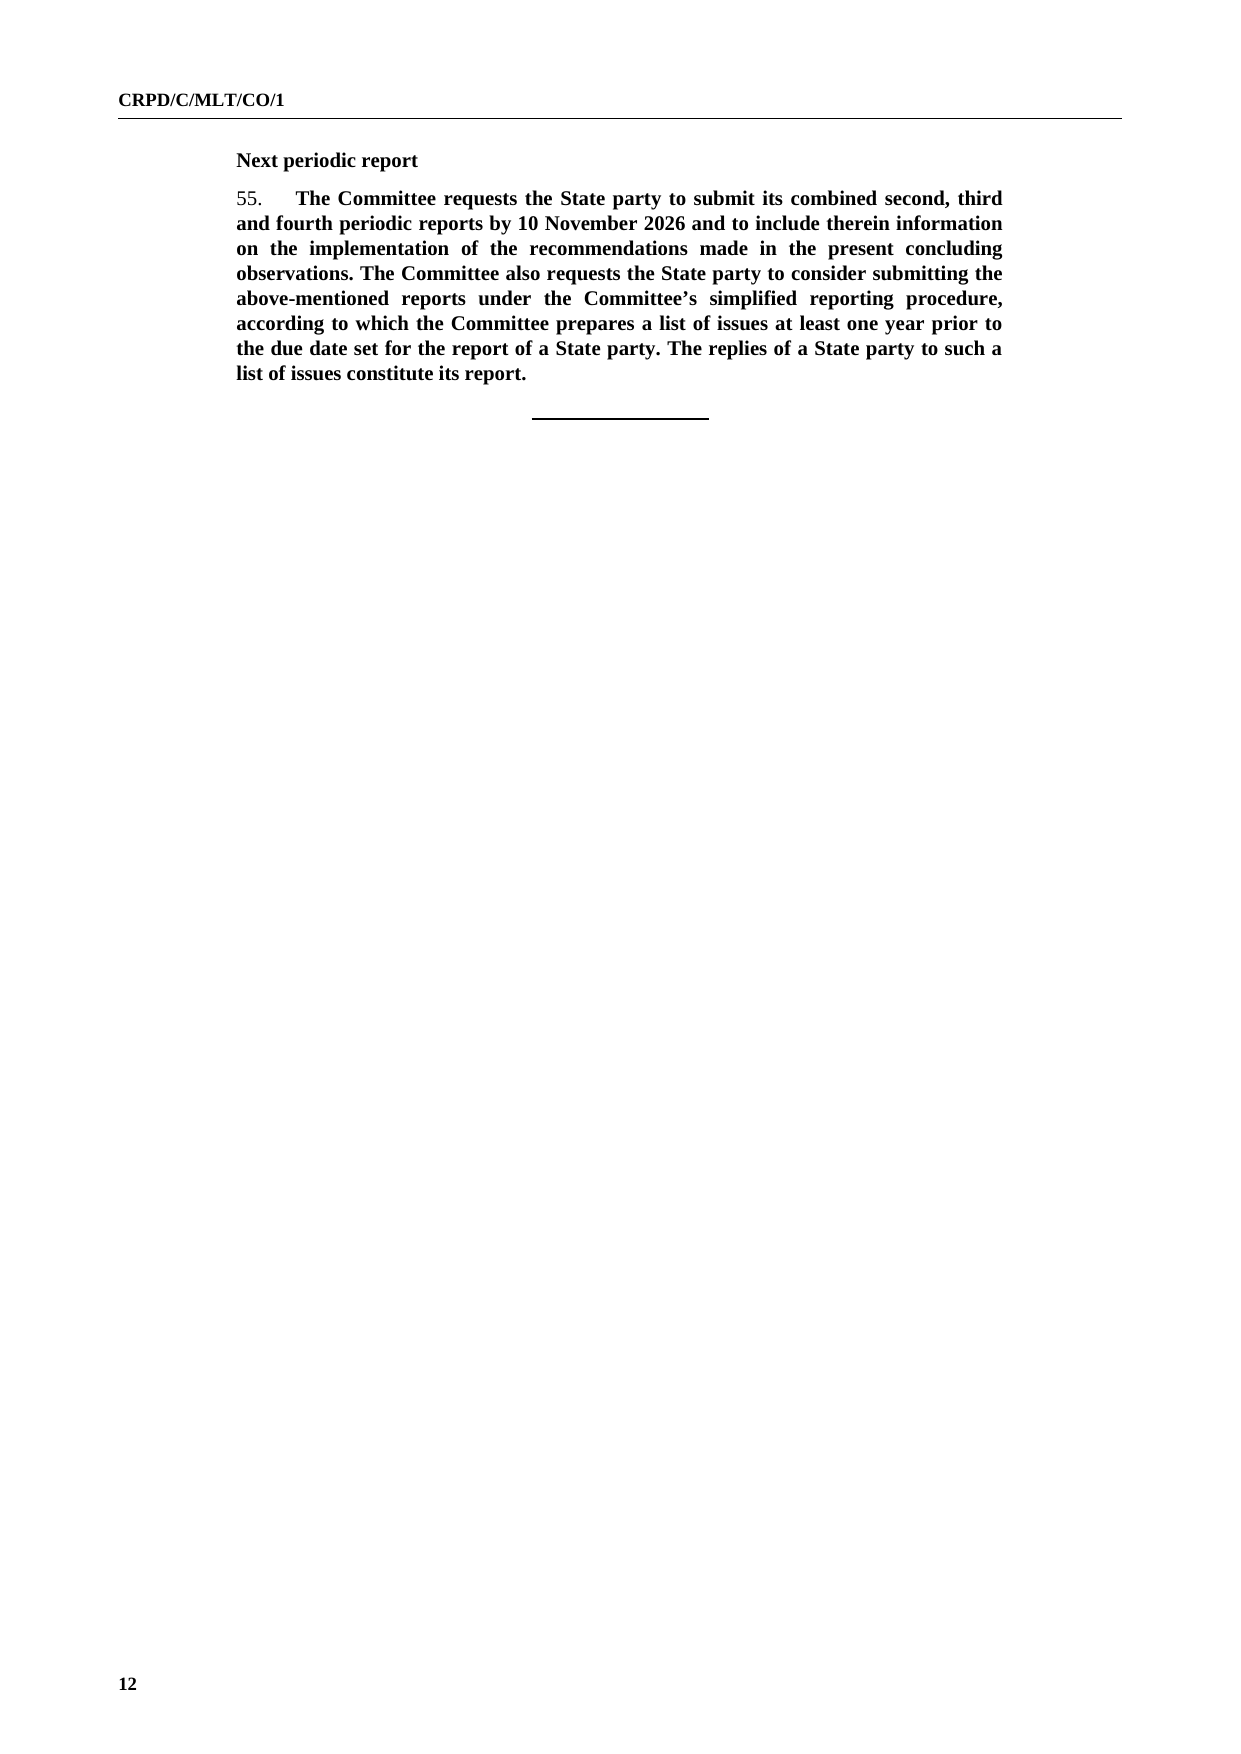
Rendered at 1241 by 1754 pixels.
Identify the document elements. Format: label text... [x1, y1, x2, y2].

text 55. The Committee requests the State party to submit its combined second, third and fourth periodic reports by 10 November 2026 and to include therein information on the implementation of the recommendations made in the present concluding observations. The Committee also requests the State party to consider submitting the above-mentioned reports under the Committee’s simplified reporting procedure, according to which the Committee prepares a list of issues at least one year prior to the due date set for the report of a State party. The replies of a State party to such a list of issues constitute its report. [236, 185, 1004, 385]
text Next periodic report [118, 148, 1004, 173]
